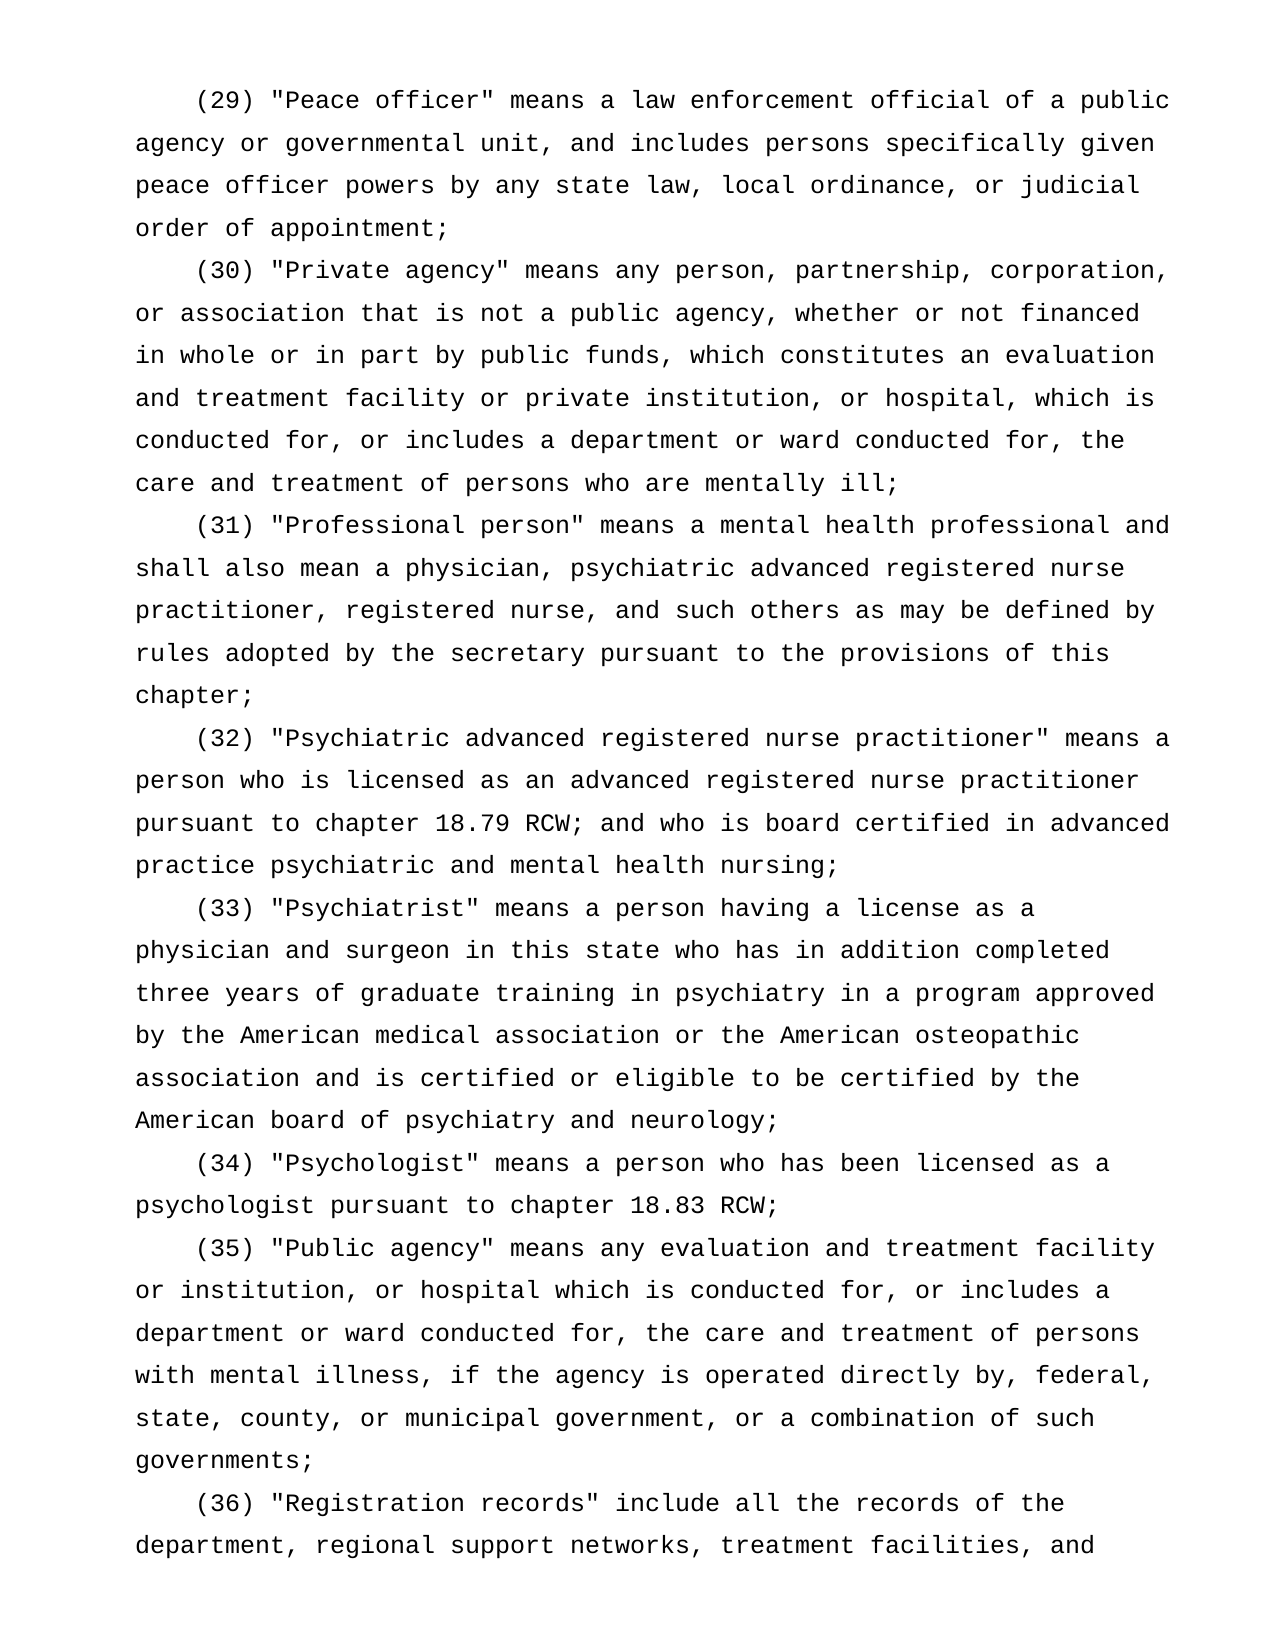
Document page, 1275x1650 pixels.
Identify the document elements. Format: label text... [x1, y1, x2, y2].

text (29) "Peace officer" means a law enforcement official of a public agency or governmental unit, and includes persons specifically given peace officer powers by any state law, local ordinance, or judicial order of appointment; [135, 75, 1170, 245]
text (34) "Psychologist" means a person who has been licensed as a psychologist pursuant to chapter 18.83 RCW; [135, 1137, 1170, 1222]
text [135, 1477, 1170, 1562]
text (31) "Professional person" means a mental health professional and shall also mean a physician, psychiatric advanced registered nurse practitioner, registered nurse, and such others as may be defined by rules adopted by the secretary pursuant to the provisions of this chapter; [135, 500, 1170, 712]
text (32) "Psychiatric advanced registered nurse practitioner" means a person who is licensed as an advanced registered nurse practitioner pursuant to chapter 18.79 RCW; and who is board certified in advanced practice psychiatric and mental health nursing; [135, 712, 1170, 882]
text (33) "Psychiatrist" means a person having a license as a physician and surgeon in this state who has in addition completed three years of graduate training in psychiatry in a program approved by the American medical association or the American osteopathic association and is certified or eligible to be certified by the American board of psychiatry and neurology; [135, 882, 1170, 1137]
text (30) "Private agency" means any person, partnership, corporation, or association that is not a public agency, whether or not financed in whole or in part by public funds, which constitutes an evaluation and treatment facility or private institution, or hospital, which is conducted for, or includes a department or ward conducted for, the care and treatment of persons who are mentally ill; [135, 245, 1170, 500]
text (35) "Public agency" means any evaluation and treatment facility or institution, or hospital which is conducted for, or includes a department or ward conducted for, the care and treatment of persons with mental illness, if the agency is operated directly by, federal, state, county, or municipal government, or a combination of such governments; [135, 1222, 1170, 1477]
